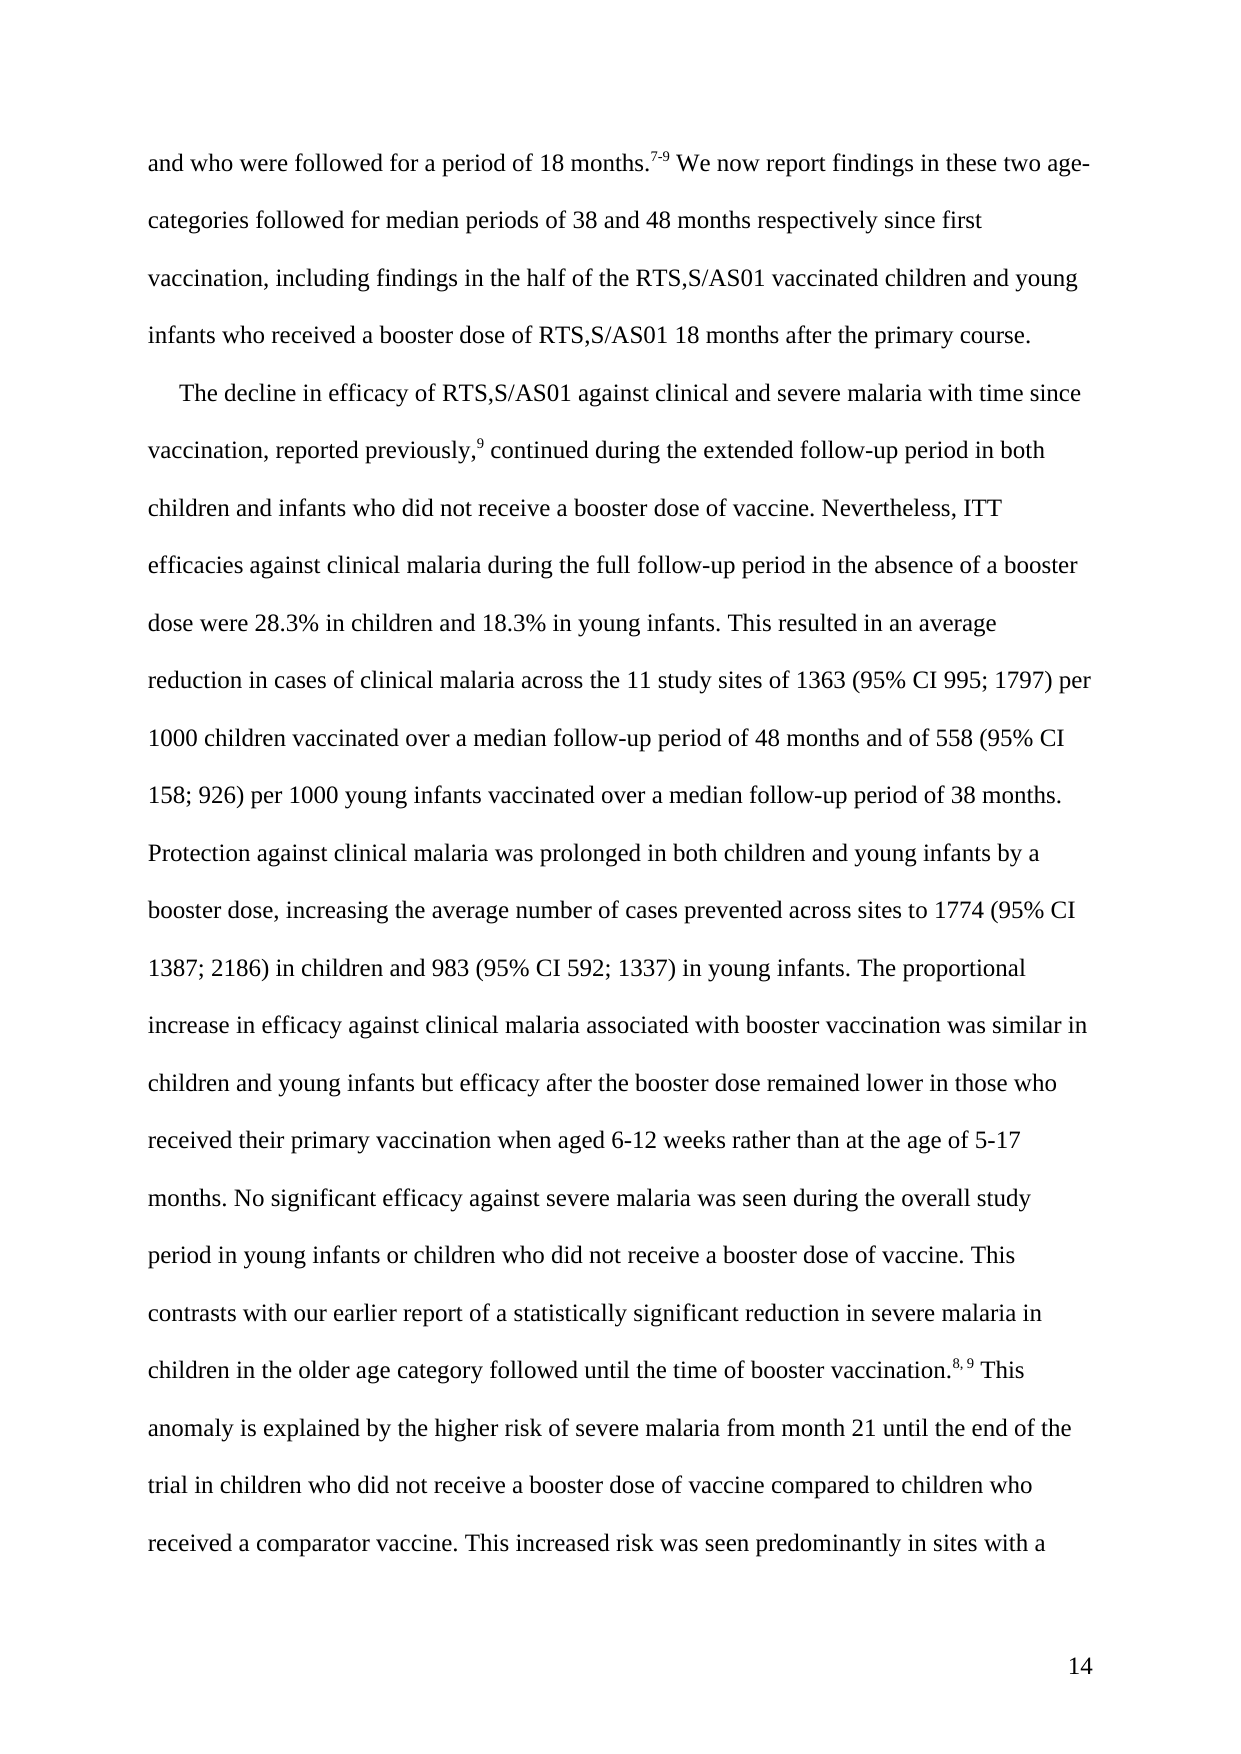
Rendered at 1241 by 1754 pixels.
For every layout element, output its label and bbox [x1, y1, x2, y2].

text [148, 378, 1093, 1556]
text [148, 148, 1093, 349]
